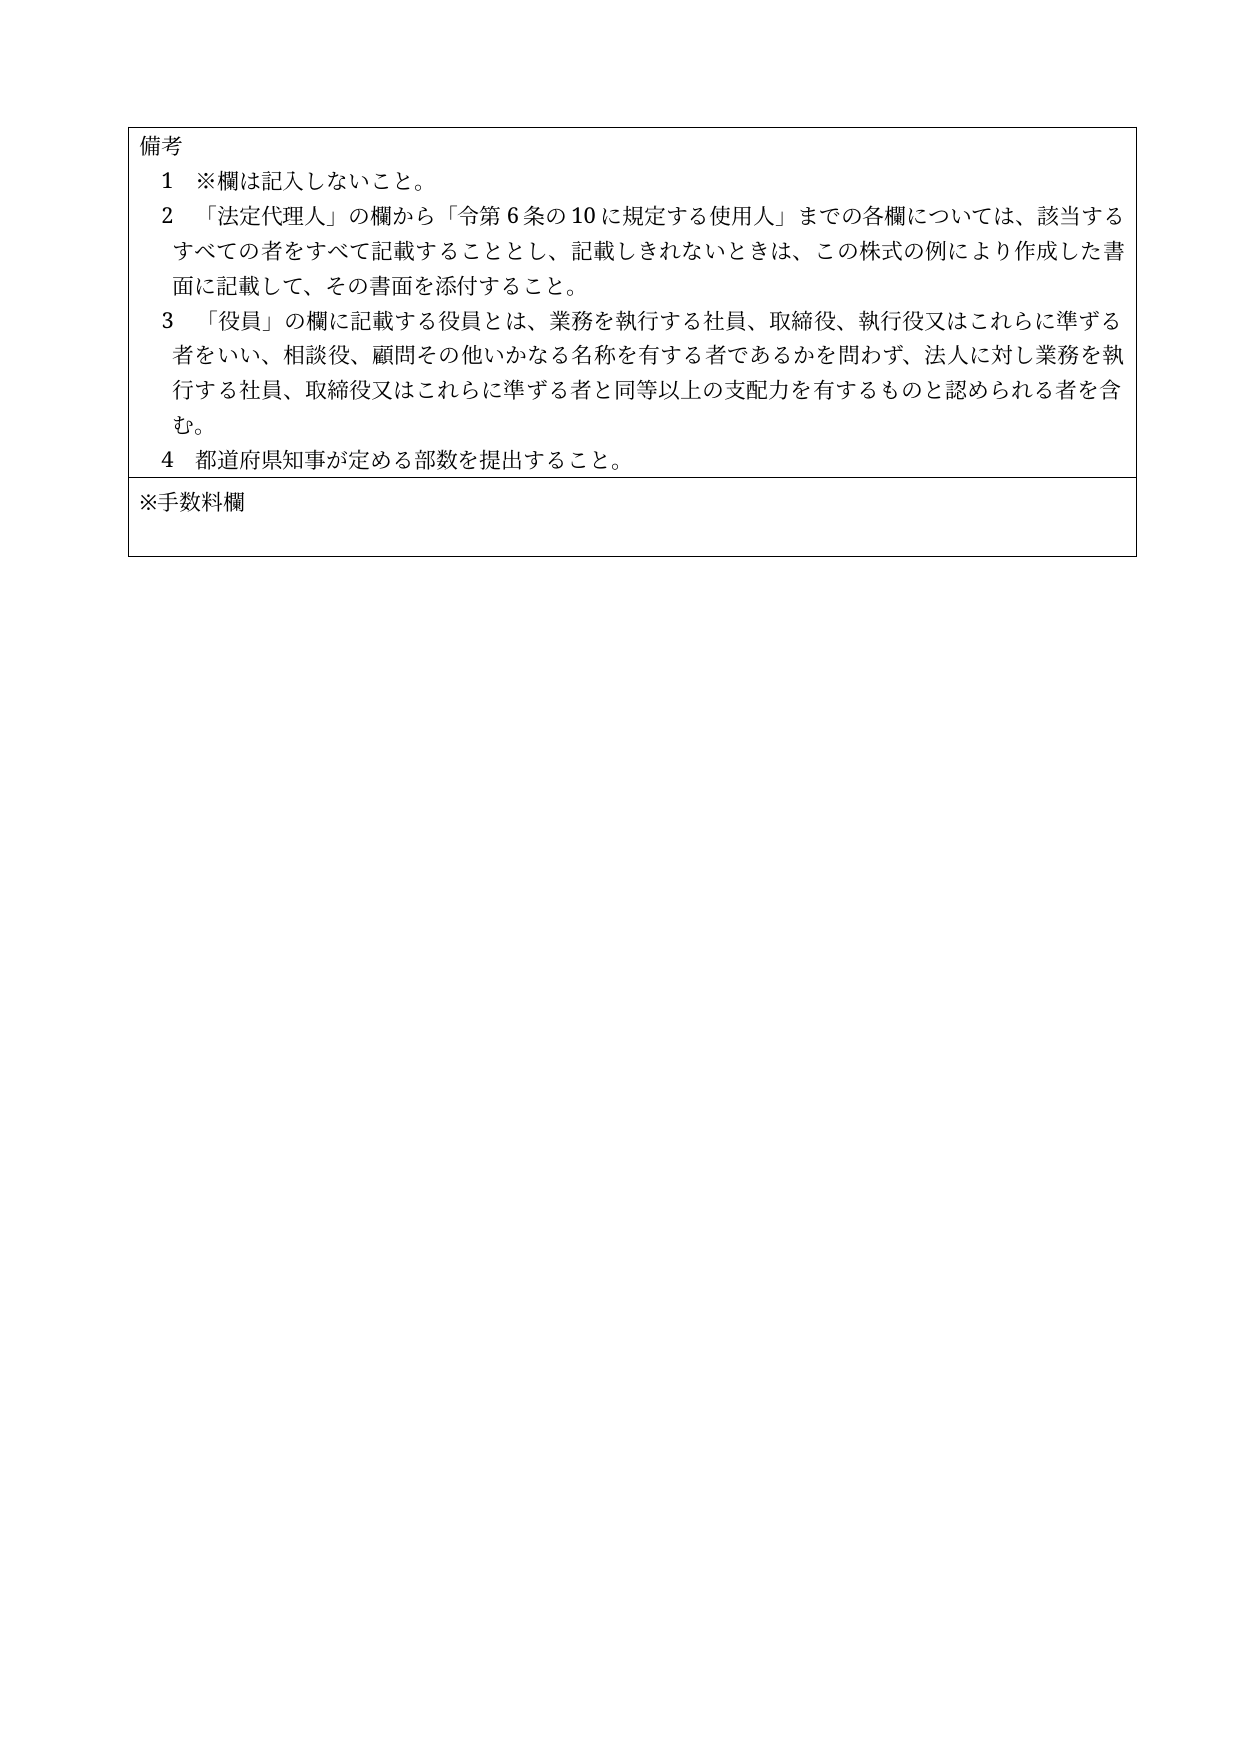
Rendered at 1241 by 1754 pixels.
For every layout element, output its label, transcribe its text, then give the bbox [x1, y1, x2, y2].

table_cell ※手数料欄 [129, 478, 1136, 556]
table_cell 備考 1 ※欄は記入しないこと。 2 「法定代理人」の欄から「令第6条の10に規定する使用人」までの各欄については、該当するすべての者をすべて記載することとし、記載しきれないときは、この株式の例により作成した書面に記載して、その書面を添付すること。 3 「役員」の欄に記載する役員とは、業務を執行する社員、取締役、執行役又はこれらに準ずる者をいい、相談役、顧問その他いかなる名称を有する者であるかを問わず、法人に対し業務を執行する社員、取締役又はこれらに準ずる者と同等以上の支配力を有するものと認められる者を含む。 4 都道府県知事が定める部数を提出すること。 [129, 128, 1136, 477]
